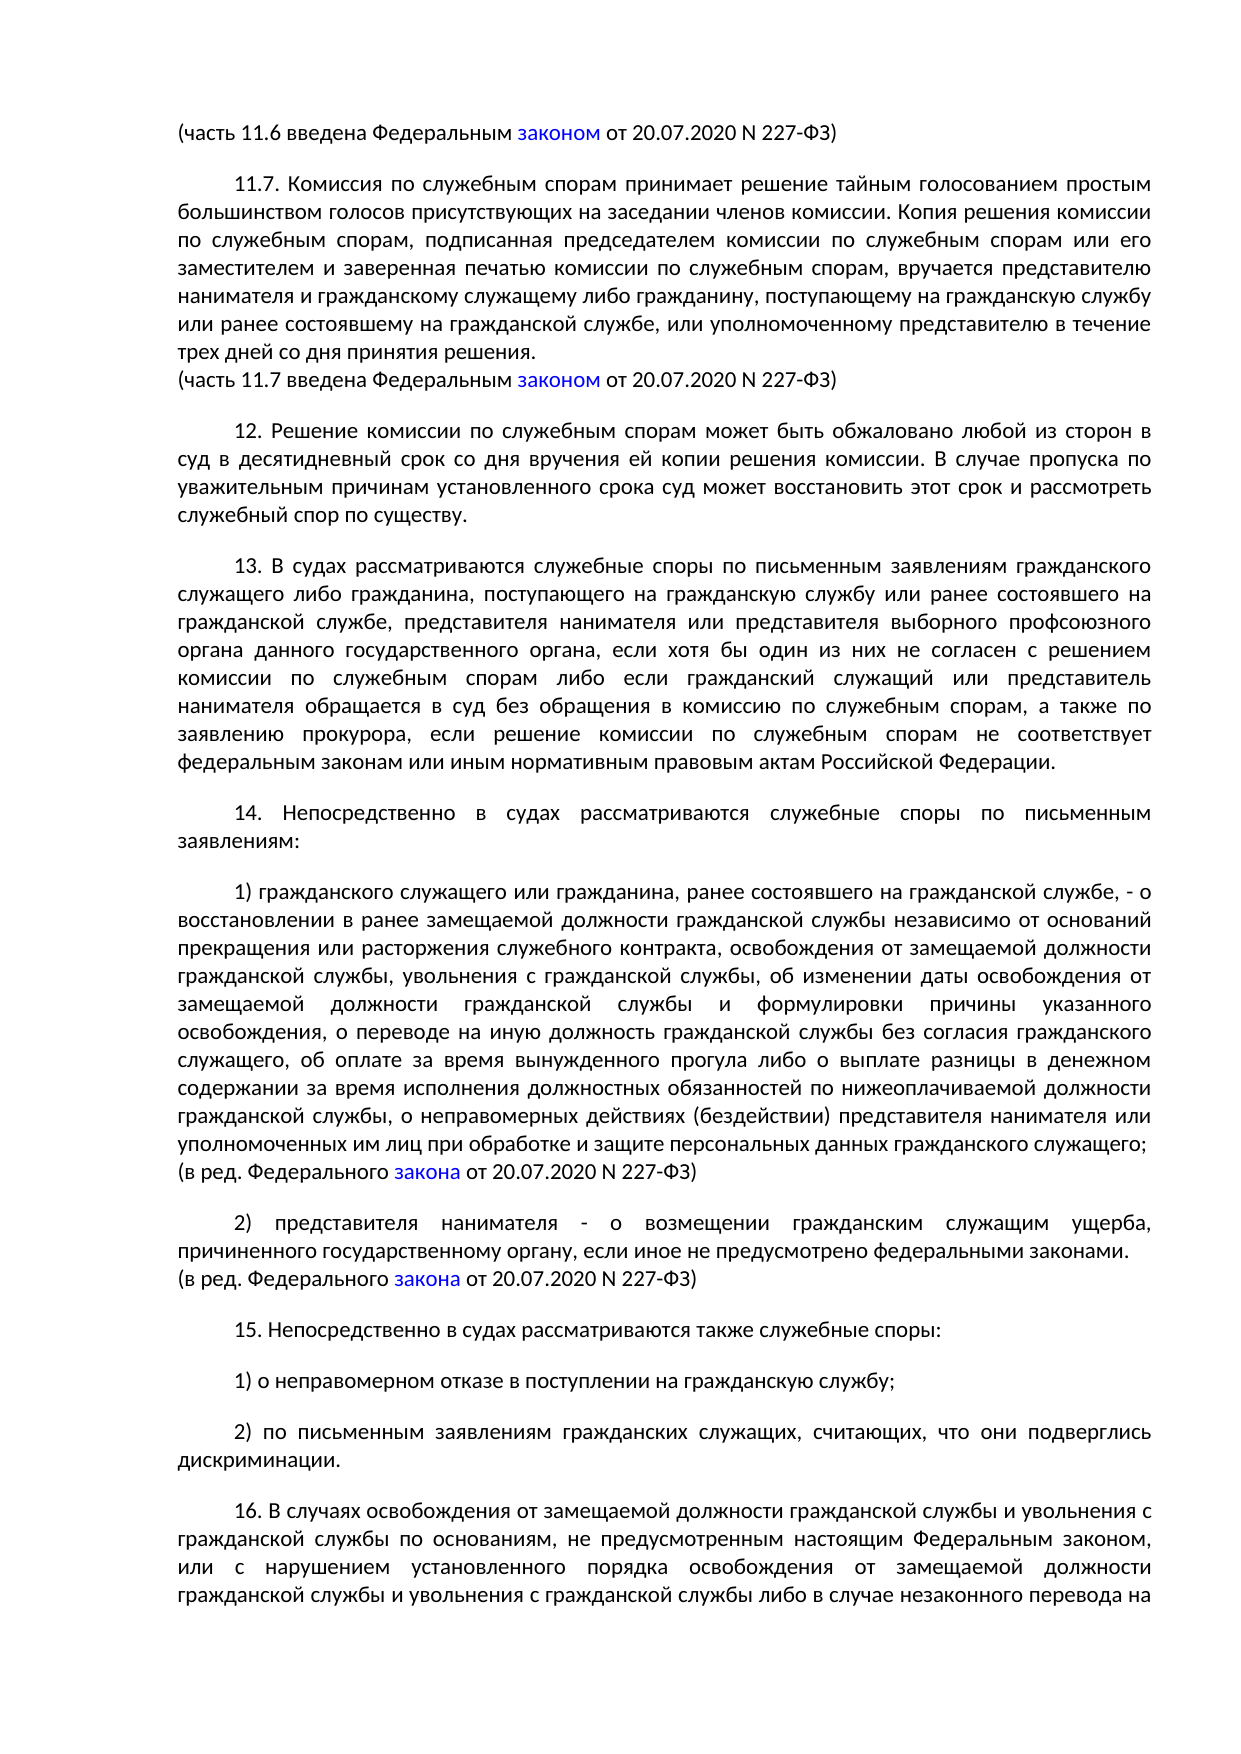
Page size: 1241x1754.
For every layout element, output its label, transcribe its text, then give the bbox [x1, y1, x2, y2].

text 1) гражданского служащего или гражданина, ранее состоявшего на гражданской службе, - о восстановлении в ранее замещаемой должности гражданской службы независимо от оснований прекращения или расторжения служебного контракта, освобождения от замещаемой должности гражданской службы, увольнения с гражданской службы, об изменении даты освобождения от замещаемой должности гражданской службы и формулировки причины указанного освобождения, о переводе на иную должность гражданской службы без согласия гражданского служащего, об оплате за время вынужденного прогула либо о выплате разницы в денежном содержании за время исполнения должностных обязанностей по нижеоплачиваемой должности гражданской службы, о неправомерных действиях (бездействии) представителя нанимателя или уполномоченных им лиц при обработке и защите персональных данных гражданского служащего; [177, 877, 1152, 1157]
text 2) представителя нанимателя - о возмещении гражданским служащим ущерба, причиненного государственному органу, если иное не предусмотрено федеральными законами. [177, 1208, 1152, 1264]
text (в ред. Федерального закона от 20.07.2020 N 227-ФЗ) [177, 1157, 1152, 1185]
text 11.7. Комиссия по служебным спорам принимает решение тайным голосованием простым большинством голосов присутствующих на заседании членов комиссии. Копия решения комиссии по служебным спорам, подписанная председателем комиссии по служебным спорам или его заместителем и заверенная печатью комиссии по служебным спорам, вручается представителю нанимателя и гражданскому служащему либо гражданину, поступающему на гражданскую службу или ранее состоявшему на гражданской службе, или уполномоченному представителю в течение трех дней со дня принятия решения. [177, 169, 1152, 365]
text (в ред. Федерального закона от 20.07.2020 N 227-ФЗ) [177, 1264, 1152, 1292]
text 13. В судах рассматриваются служебные споры по письменным заявлениям гражданского служащего либо гражданина, поступающего на гражданскую службу или ранее состоявшего на гражданской службе, представителя нанимателя или представителя выборного профсоюзного органа данного государственного органа, если хотя бы один из них не согласен с решением комиссии по служебным спорам либо если гражданский служащий или представитель нанимателя обращается в суд без обращения в комиссию по служебным спорам, а также по заявлению прокурора, если решение комиссии по служебным спорам не соответствует федеральным законам или иным нормативным правовым актам Российской Федерации. [177, 551, 1152, 775]
text 1) о неправомерном отказе в поступлении на гражданскую службу; [177, 1366, 1152, 1394]
text (часть 11.6 введена Федеральным законом от 20.07.2020 N 227-ФЗ) [177, 118, 1152, 146]
text 2) по письменным заявлениям гражданских служащих, считающих, что они подверглись дискриминации. [177, 1417, 1152, 1473]
text 12. Решение комиссии по служебным спорам может быть обжаловано любой из сторон в суд в десятидневный срок со дня вручения ей копии решения комиссии. В случае пропуска по уважительным причинам установленного срока суд может восстановить этот срок и рассмотреть служебный спор по существу. [177, 416, 1152, 528]
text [177, 1496, 1152, 1608]
text 15. Непосредственно в судах рассматриваются также служебные споры: [177, 1315, 1152, 1343]
text (часть 11.7 введена Федеральным законом от 20.07.2020 N 227-ФЗ) [177, 365, 1152, 393]
text 14. Непосредственно в судах рассматриваются служебные споры по письменным заявлениям: [177, 798, 1152, 854]
